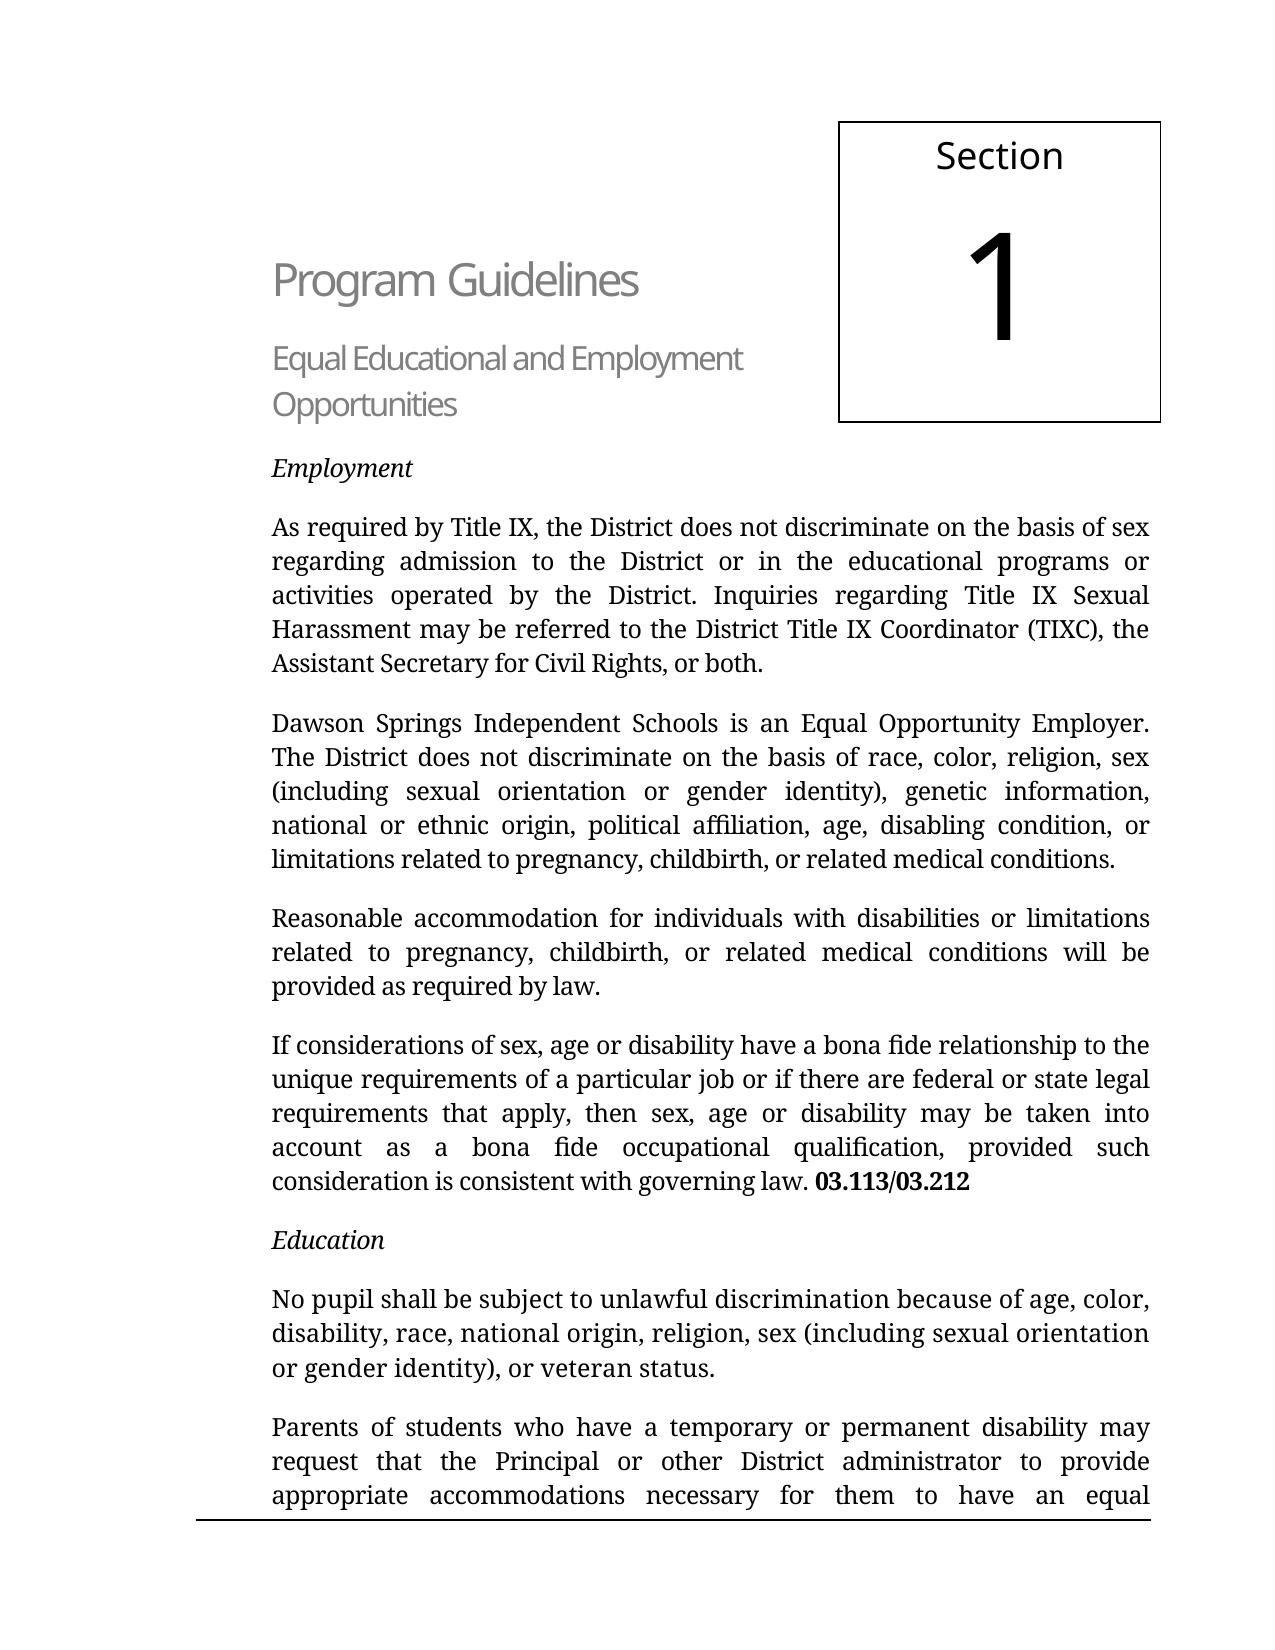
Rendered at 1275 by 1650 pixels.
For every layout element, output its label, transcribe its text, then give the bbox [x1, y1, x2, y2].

subtitle Equal Educational and Employment Opportunities [271, 335, 1151, 426]
title Program Guidelines [271, 248, 838, 310]
text Dawson Springs Independent Schools is an Equal Opportunity Employer. The District does not discriminate on the basis of race, color, religion, sex (including sexual orientation or gender identity), genetic information, national or ethnic origin, political affiliation, age, disabling condition, or limitations related to pregnancy, childbirth, or related medical conditions. [271, 705, 1151, 876]
text Reasonable accommodation for individuals with disabilities or limitations related to pregnancy, childbirth, or related medical conditions will be provided as required by law. [271, 901, 1151, 1003]
text If considerations of sex, age or disability have a bona fide relationship to the unique requirements of a particular job or if there are federal or state legal requirements that apply, then sex, age or disability may be taken into account as a bona fide occupational qualification, provided such consideration is consistent with governing law. 03.113/03.212 [271, 1028, 1151, 1198]
text No pupil shall be subject to unlawful discrimination because of age, color, disability, race, national origin, religion, sex (including sexual orientation or gender identity), or veteran status. [271, 1282, 1151, 1384]
text Employment [271, 451, 1151, 485]
text As required by Title IX, the District does not discriminate on the basis of sex regarding admission to the District or in the educational programs or activities operated by the District. Inquiries regarding Title IX Sexual Harassment may be referred to the District Title IX Coordinator (TIXC), the Assistant Secretary for Civil Rights, or both. [271, 510, 1151, 680]
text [271, 1409, 1151, 1511]
text Education [271, 1223, 1151, 1257]
